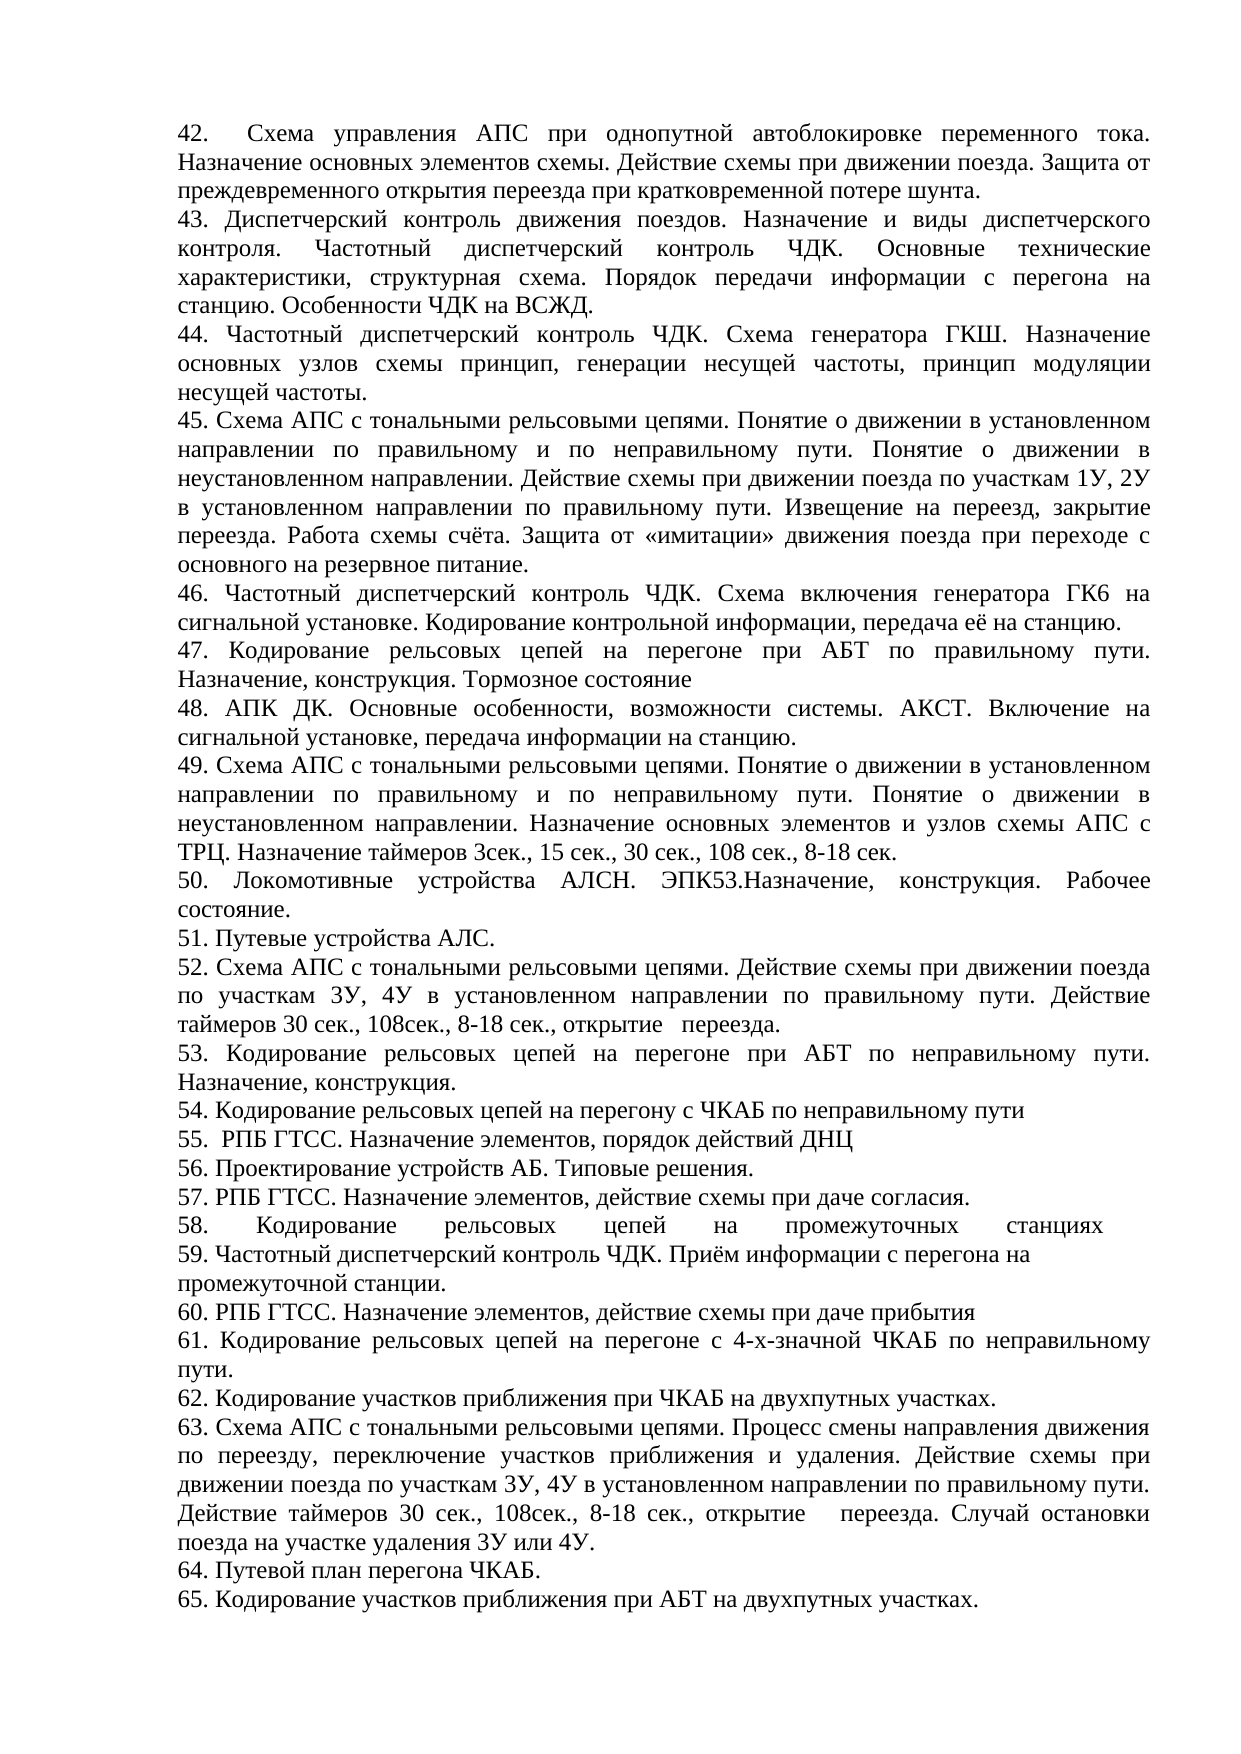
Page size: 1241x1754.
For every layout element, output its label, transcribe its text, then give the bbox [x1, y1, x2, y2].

text 52. Схема АПС с тональными рельсовыми цепями. Действие схемы при движении поезда по участкам 3У, 4У в установленном направлении по правильному пути. Действие таймеров 30 сек., 108сек., 8-18 сек., открытие переезда. [177, 952, 1152, 1038]
text 62. Кодирование участков приближения при ЧКАБ на двухпутных участках. [177, 1383, 1152, 1412]
text 47. Кодирование рельсовых цепей на перегоне при АБТ по правильному пути. Назначение, конструкция. Тормозное состояние [177, 636, 1152, 693]
text 61. Кодирование рельсовых цепей на перегоне с 4-х-значной ЧКАБ по неправильному пути. [177, 1326, 1152, 1383]
text 58. Кодирование рельсовых цепей на промежуточных станциях 59. Частотный диспетчерский контроль ЧДК. Приём информации с перегона на [177, 1211, 1152, 1268]
text 49. Схема АПС с тональными рельсовыми цепями. Понятие о движении в установленном направлении по правильному и по неправильному пути. Понятие о движении в неустановленном направлении. Назначение основных элементов и узлов схемы АПС с ТРЦ. Назначение таймеров 3сек., 15 сек., 30 сек., 108 сек., 8-18 сек. [177, 751, 1152, 866]
text 50. Локомотивные устройства АЛСН. ЭПК53.Назначение, конструкция. Рабочее состояние. [177, 866, 1152, 923]
text 60. РПБ ГТСС. Назначение элементов, действие схемы при даче прибытия [177, 1297, 1152, 1326]
text 42. Схема управления АПС при однопутной автоблокировке переменного тока. Назначение основных элементов схемы. Действие схемы при движении поезда. Защита от преждевременного открытия переезда при кратковременной потере шунта. [177, 118, 1152, 204]
text 57. РПБ ГТСС. Назначение элементов, действие схемы при даче согласия. [177, 1182, 1152, 1211]
text 46. Частотный диспетчерский контроль ЧДК. Схема включения генератора ГК6 на сигнальной установке. Кодирование контрольной информации, передача её на станцию. [177, 578, 1152, 636]
text 51. Путевые устройства АЛС. [177, 923, 1152, 952]
text промежуточной станции. [177, 1268, 1152, 1297]
text 45. Схема АПС с тональными рельсовыми цепями. Понятие о движении в установленном направлении по правильному и по неправильному пути. Понятие о движении в неустановленном направлении. Действие схемы при движении поезда по участкам 1У, 2У в установленном направлении по правильному пути. Извещение на переезд, закрытие переезда. Работа схемы счёта. Защита от «имитации» движения поезда при переходе с основного на резервное питание. [177, 406, 1152, 578]
text 54. Кодирование рельсовых цепей на перегону с ЧКАБ по неправильному пути [177, 1096, 1152, 1124]
text 56. Проектирование устройств АБ. Типовые решения. [177, 1153, 1152, 1182]
text 44. Частотный диспетчерский контроль ЧДК. Схема генератора ГКШ. Назначение основных узлов схемы принцип, генерации несущей частоты, принцип модуляции несущей частоты. [177, 319, 1152, 406]
text 43. Диспетчерский контроль движения поездов. Назначение и виды диспетчерского контроля. Частотный диспетчерский контроль ЧДК. Основные технические характеристики, структурная схема. Порядок передачи информации с перегона на станцию. Особенности ЧДК на ВСЖД. [177, 204, 1152, 319]
text 53. Кодирование рельсовых цепей на перегоне при АБТ по неправильному пути. Назначение, конструкция. [177, 1038, 1152, 1096]
text 63. Схема АПС с тональными рельсовыми цепями. Процесс смены направления движения по переезду, переключение участков приближения и удаления. Действие схемы при движении поезда по участкам 3У, 4У в установленном направлении по правильному пути. Действие таймеров 30 сек., 108сек., 8-18 сек., открытие переезда. Случай остановки поезда на участке удаления 3У или 4У. [177, 1412, 1152, 1556]
text 48. АПК ДК. Основные особенности, возможности системы. АКСТ. Включение на сигнальной установке, передача информации на станцию. [177, 693, 1152, 751]
text 65. Кодирование участков приближения при АБТ на двухпутных участках. [177, 1584, 1152, 1613]
text 55. РПБ ГТСС. Назначение элементов, порядок действий ДНЦ [177, 1124, 1152, 1153]
text 64. Путевой план перегона ЧКАБ. [177, 1556, 1152, 1584]
